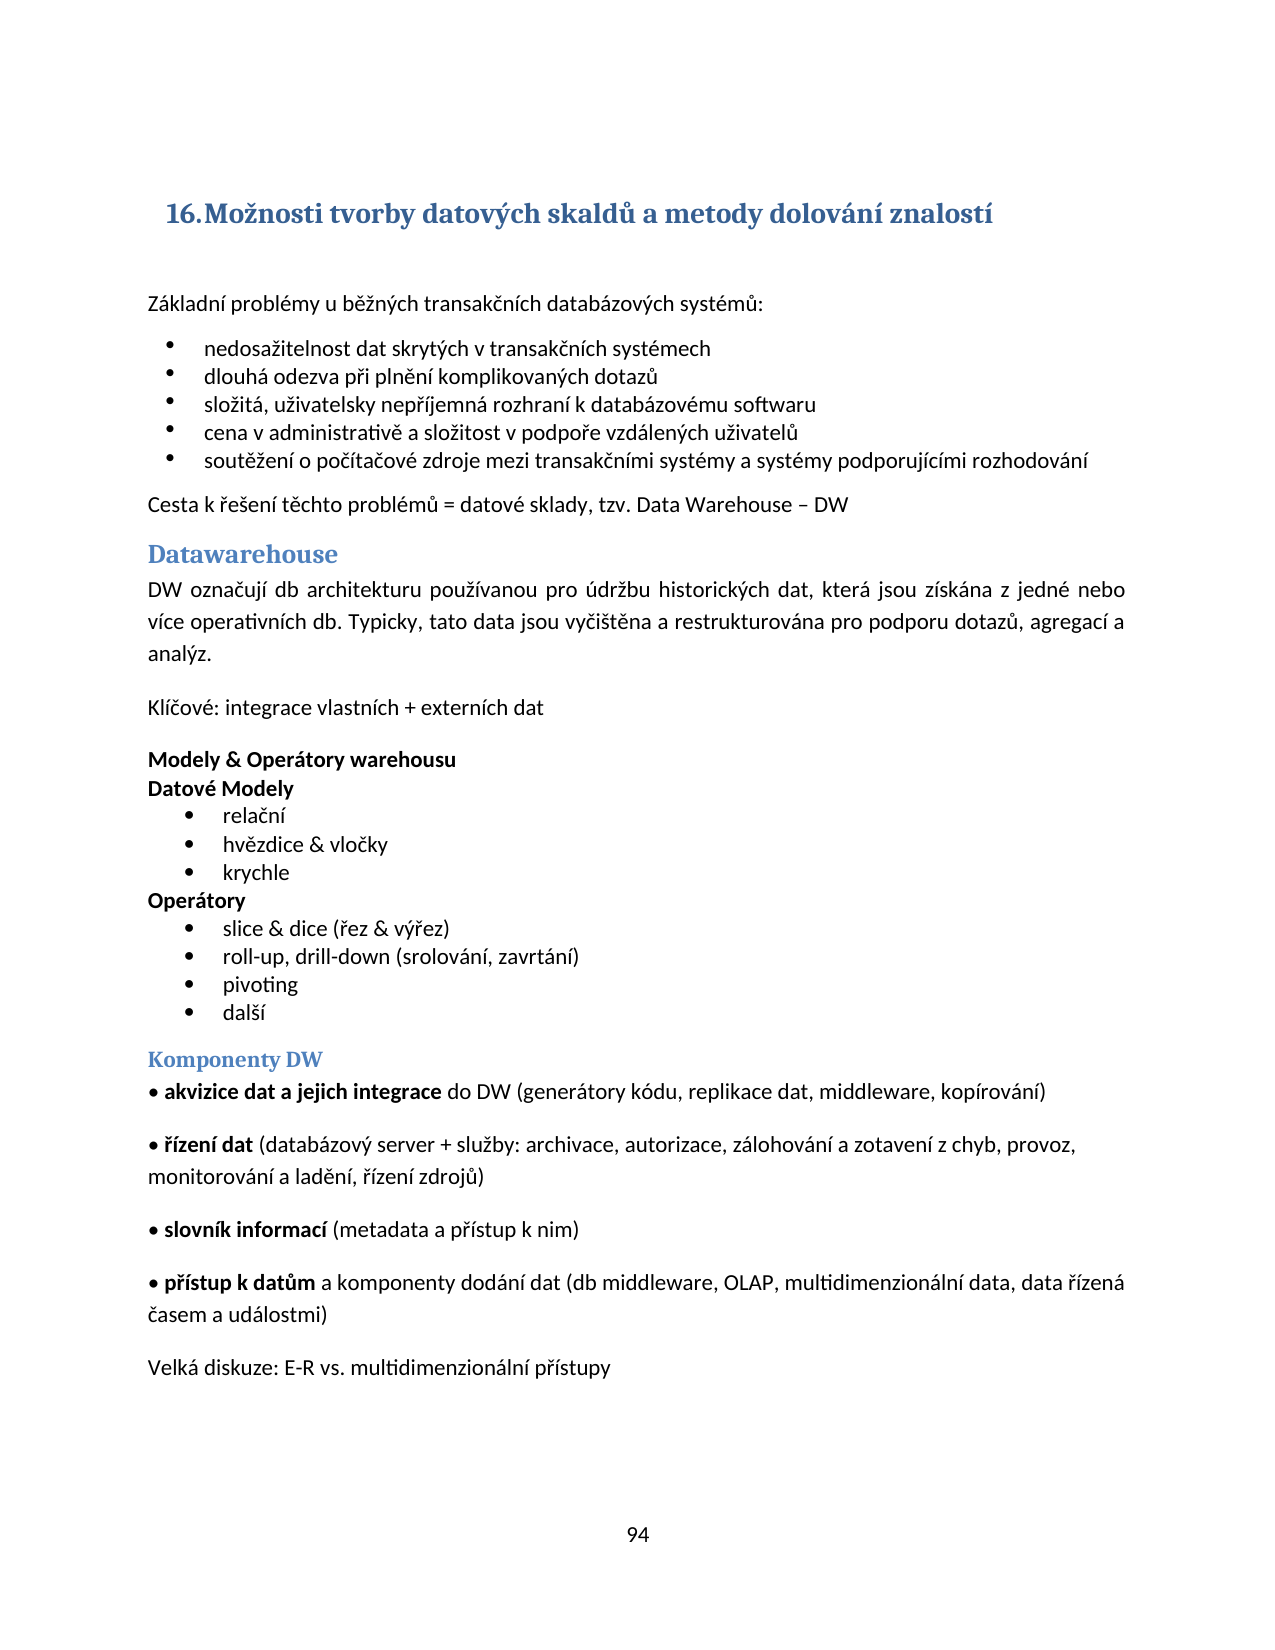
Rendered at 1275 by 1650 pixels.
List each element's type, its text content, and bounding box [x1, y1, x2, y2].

list pivoting [185, 970, 1127, 998]
text Cesta k řešení těchto problémů = datové sklady, tzv. Data Warehouse – DW [148, 491, 1127, 519]
list další [185, 998, 1127, 1026]
list krychle [185, 858, 1127, 886]
list roll-up, drill-down (srolování, zavrtání) [185, 942, 1127, 970]
text • přístup k datům a komponenty dodání dat (db middleware, OLAP, multidimenzionální data, data řízená časem a událostmi) [148, 1268, 1127, 1328]
list složitá, uživatelsky nepříjemná rozhraní k databázovému softwaru [166, 390, 1127, 418]
text Základní problémy u běžných transakčních databázových systémů: [148, 289, 1127, 317]
list hvězdice & vločky [185, 830, 1127, 858]
list slice & dice (řez & výřez) [185, 914, 1127, 942]
text • akvizice dat a jejich integrace do DW (generátory kódu, replikace dat, middleware, kopírování) [148, 1077, 1127, 1105]
text Klíčové: integrace vlastních + externích dat [148, 693, 1127, 721]
text • řízení dat (databázový server + služby: archivace, autorizace, zálohování a zotavení z chyb, provoz, monitorování a ladění, řízení zdrojů) [148, 1130, 1127, 1190]
text Datové Modely [148, 774, 1127, 802]
list soutěžení o počítačové zdroje mezi transakčními systémy a systémy podporujícími rozhodování [166, 446, 1127, 474]
text Modely & Operátory warehousu [148, 746, 1127, 774]
list dlouhá odezva při plnění komplikovaných dotazů [166, 362, 1127, 390]
subtitle Datawarehouse [148, 539, 1127, 571]
text Operátory [148, 886, 1127, 914]
text DW označují db architekturu používanou pro údržbu historických dat, která jsou získána z jedné nebo více operativních db. Typicky, tato data jsou vyčištěna a restrukturována pro podporu dotazů, agregací a analýz. [148, 575, 1127, 668]
text Velká diskuze: E-R vs. multidimenzionální přístupy [148, 1353, 1127, 1381]
subtitle Možnosti tvorby datových skaldů a metody dolování znalostí [166, 198, 1127, 231]
subtitle Komponenty DW [148, 1047, 1127, 1073]
text • slovník informací (metadata a přístup k nim) [148, 1215, 1127, 1243]
list relační [185, 802, 1127, 830]
list cena v administrativě a složitost v podpoře vzdálených uživatelů [166, 418, 1127, 446]
list nedosažitelnost dat skrytých v transakčních systémech [166, 334, 1127, 362]
